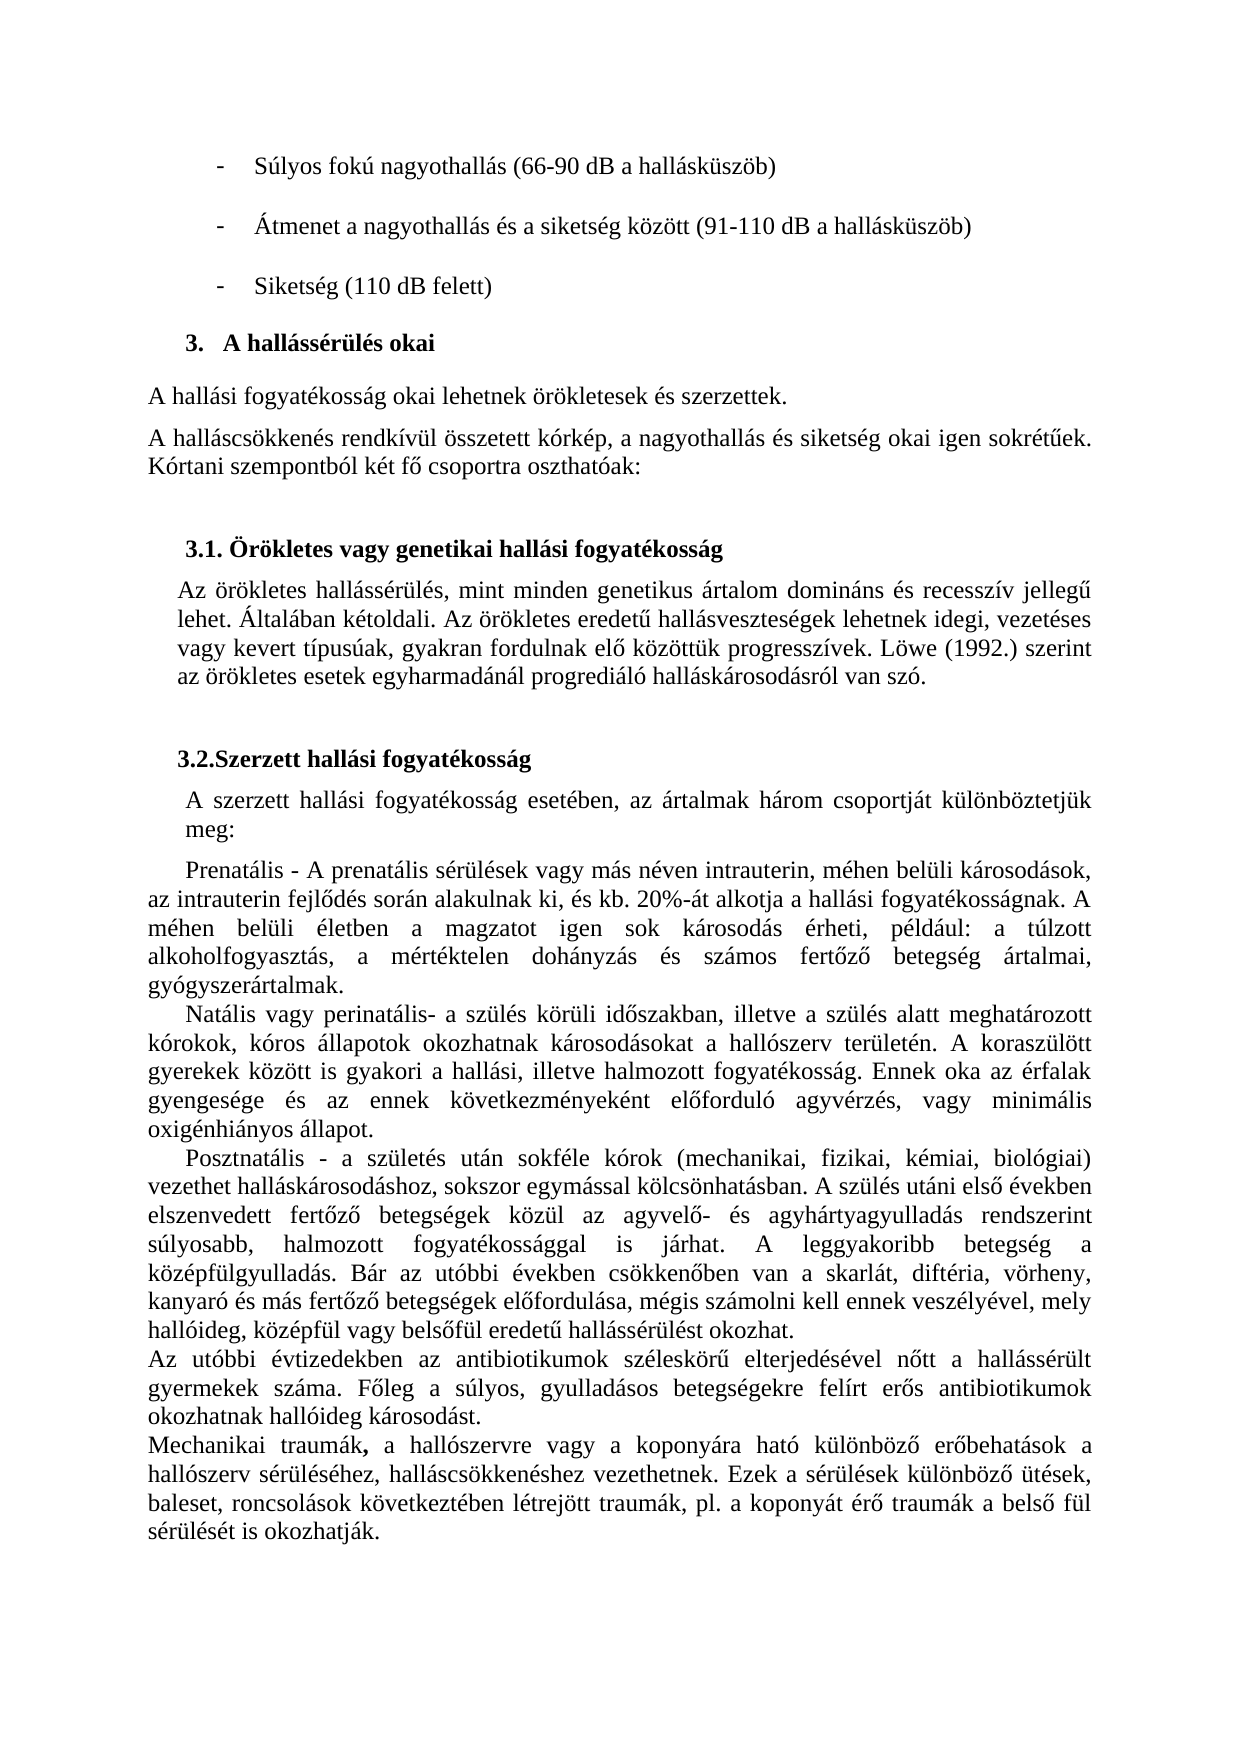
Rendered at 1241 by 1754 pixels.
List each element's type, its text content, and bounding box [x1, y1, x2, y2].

text Mechanikai traumák, a hallószervre vagy a koponyára ható különböző erőbehatások a hallószerv sérüléséhez, halláscsökkenéshez vezethetnek. Ezek a sérülések különböző ütések, baleset, roncsolások következtében létrejött traumák, pl. a koponyát érő traumák a belső fül sérülését is okozhatják. [148, 1430, 1093, 1545]
text Prenatális - A prenatális sérülések vagy más néven intrauterin, méhen belüli károsodások, az intrauterin fejlődés során alakulnak ki, és kb. 20%-át alkotja a hallási fogyatékosságnak. A méhen belüli életben a magzatot igen sok károsodás érheti, például: a túlzott alkoholfogyasztás, a mértéktelen dohányzás és számos fertőző betegség ártalmai, gyógyszerártalmak. [148, 855, 1093, 999]
text Posztnatális - a születés után sokféle kórok (mechanikai, fizikai, kémiai, biológiai) vezethet halláskárosodáshoz, sokszor egymással kölcsönhatásban. A szülés utáni első években elszenvedett fertőző betegségek közül az agyvelő- és agyhártyagyulladás rendszerint súlyosabb, halmozott fogyatékossággal is járhat. A leggyakoribb betegség a középfülgyulladás. Bár az utóbbi években csökkenőben van a skarlát, diftéria, vörheny, kanyaró és más fertőző betegségek előfordulása, mégis számolni kell ennek veszélyével, mely hallóideg, középfül vagy belsőfül eredetű hallássérülést okozhat. [148, 1143, 1093, 1344]
list Átmenet a nagyothallás és a siketség között (91-110 dB a hallásküszöb) [216, 208, 1093, 242]
text 3.2.Szerzett hallási fogyatékosság [177, 744, 1093, 773]
text A hallási fogyatékosság okai lehetnek örökletesek és szerzettek. [148, 381, 1093, 410]
text Az utóbbi évtizedekben az antibiotikumok széleskörű elterjedésével nőtt a hallássérült gyermekek száma. Főleg a súlyos, gyulladásos betegségekre felírt erős antibiotikumok okozhatnak hallóideg károsodást. [148, 1344, 1093, 1430]
text Az örökletes hallássérülés, mint minden genetikus ártalom domináns és recesszív jellegű lehet. Általában kétoldali. Az örökletes eredetű hallásveszteségek lehetnek idegi, vezetéses vagy kevert típusúak, gyakran fordulnak elő közöttük progresszívek. Löwe (1992.) szerint az örökletes esetek egyharmadánál progrediáló halláskárosodásról van szó. [177, 575, 1093, 690]
text A halláscsökkenés rendkívül összetett kórkép, a nagyothallás és siketség okai igen sokrétűek. Kórtani szempontból két fő csoportra oszthatóak: [148, 423, 1093, 480]
list Súlyos fokú nagyothallás (66-90 dB a hallásküszöb) [216, 148, 1093, 182]
list Siketség (110 dB felett) [216, 268, 1093, 302]
text 3.1. Örökletes vagy genetikai hallási fogyatékosság [185, 534, 1093, 563]
text Natális vagy perinatális- a szülés körüli időszakban, illetve a szülés alatt meghatározott kórokok, kóros állapotok okozhatnak károsodásokat a hallószerv területén. A koraszülött gyerekek között is gyakori a hallási, illetve halmozott fogyatékosság. Ennek oka az érfalak gyengesége és az ennek következményeként előforduló agyvérzés, vagy minimális oxigénhiányos állapot. [148, 999, 1093, 1143]
list A hallássérülés okai [185, 328, 1093, 356]
text A szerzett hallási fogyatékosság esetében, az ártalmak három csoportját különböztetjük meg: [185, 785, 1093, 843]
